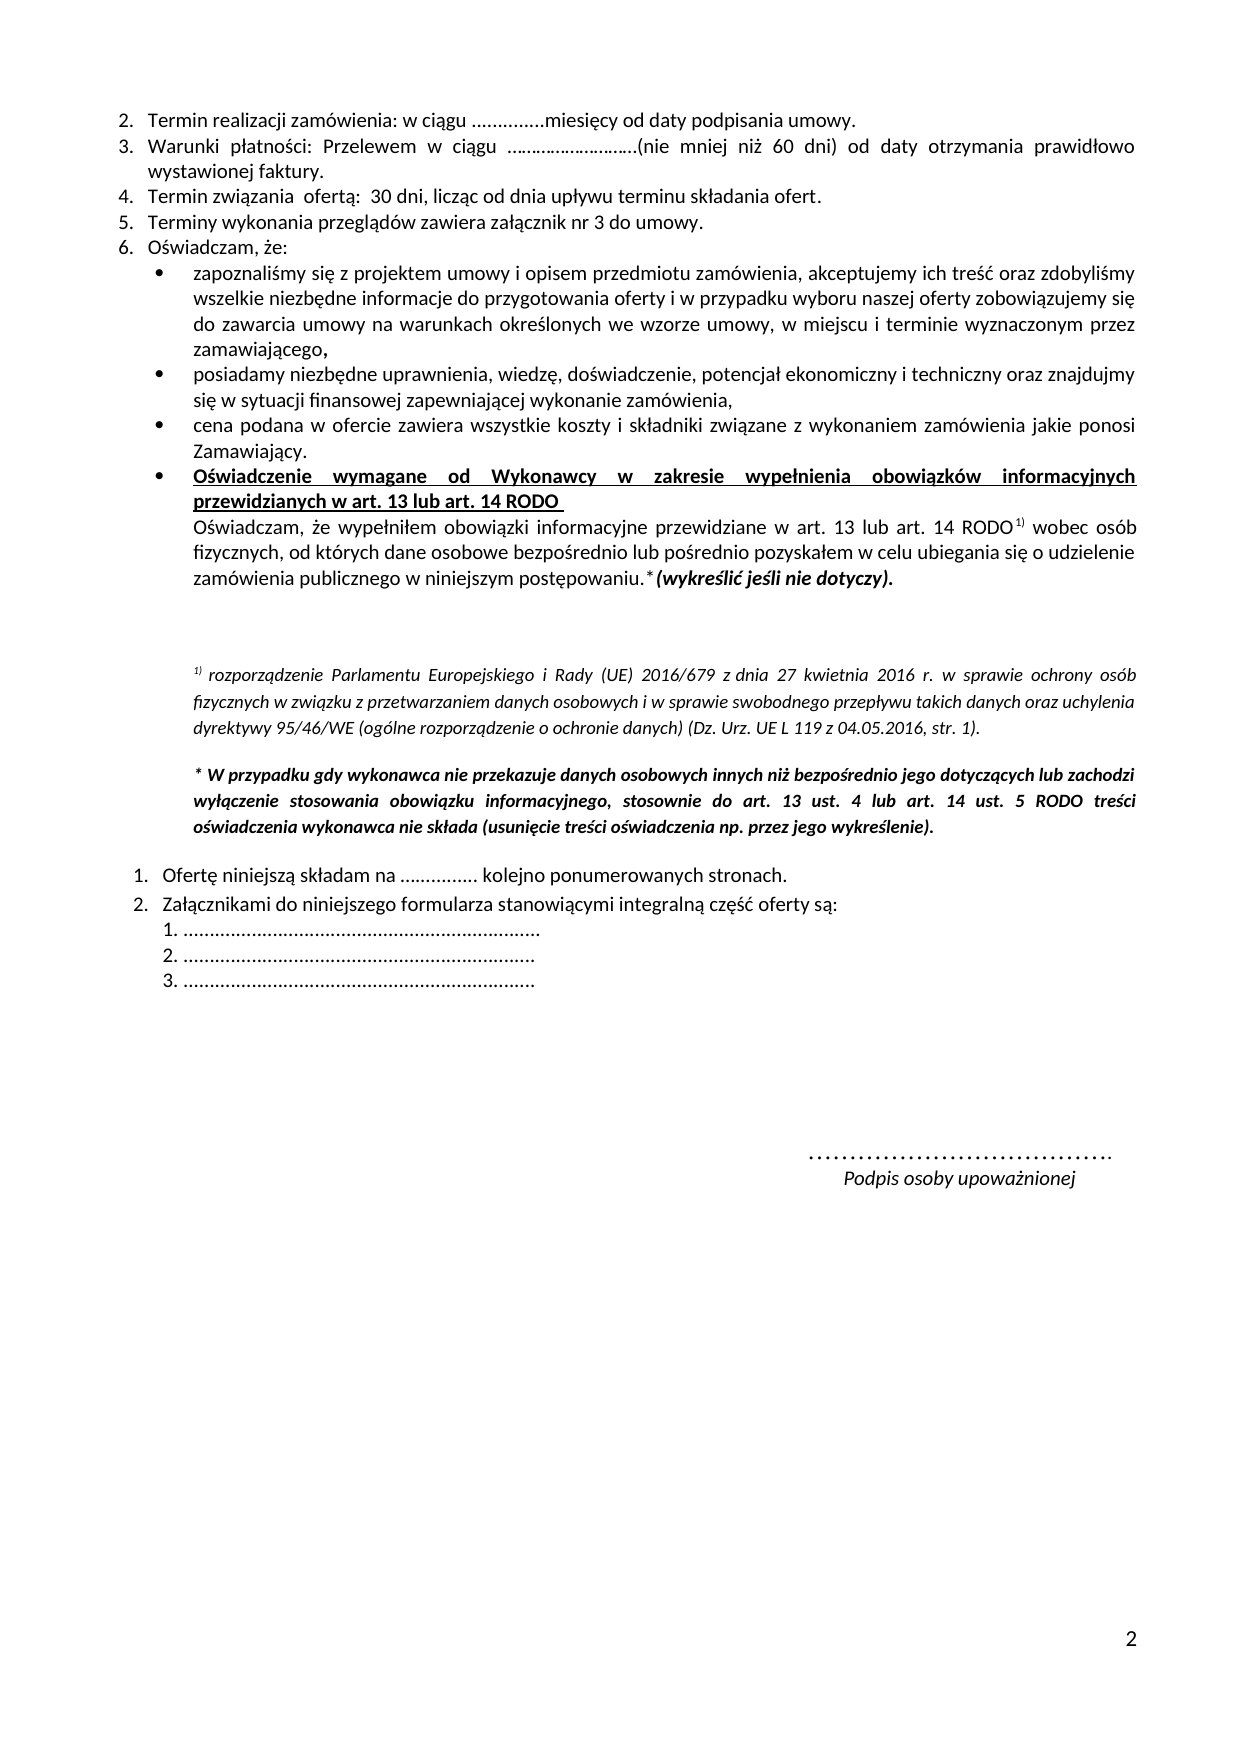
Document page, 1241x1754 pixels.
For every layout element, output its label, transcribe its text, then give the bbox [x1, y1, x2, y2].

list Oświadczam, że: [118, 234, 1137, 260]
text 1) rozporządzenie Parlamentu Europejskiego i Rady (UE) 2016/679 z dnia 27 kwietnia 2016 r. w sprawie ochrony osób fizycznych w związku z przetwarzaniem danych osobowych i w sprawie swobodnego przepływu takich danych oraz uchylenia dyrektywy 95/46/WE (ogólne rozporządzenie o ochronie danych) (Dz. Urz. UE L 119 z 04.05.2016, str. 1). [193, 664, 1137, 739]
list Ofertę niniejszą składam na …............ kolejno ponumerowanych stronach. [133, 862, 1137, 887]
text Oświadczam, że wypełniłem obowiązki informacyjne przewidziane w art. 13 lub art. 14 RODO1) wobec osób fizycznych, od których dane osobowe bezpośrednio lub pośrednio pozyskałem w celu ubiegania się o udzielenie zamówienia publicznego w niniejszym postępowaniu.*(wykreślić jeśli nie dotyczy). [193, 514, 1137, 590]
text 1. .................................................................... [118, 916, 1137, 942]
list Terminy wykonania przeglądów zawiera załącznik nr 3 do umowy. [118, 209, 1137, 234]
text 3. ................................................................... [118, 967, 1137, 993]
list zapoznaliśmy się z projektem umowy i opisem przedmiotu zamówienia, akceptujemy ich treść oraz zdobyliśmy wszelkie niezbędne informacje do przygotowania oferty i w przypadku wyboru naszej oferty zobowiązujemy się do zawarcia umowy na warunkach określonych we wzorze umowy, w miejscu i terminie wyznaczonym przez zamawiającego, [156, 260, 1137, 362]
list posiadamy niezbędne uprawnienia, wiedzę, doświadczenie, potencjał ekonomiczny i techniczny oraz znajdujmy się w sytuacji finansowej zapewniającej wykonanie zamówienia, [156, 362, 1137, 412]
list Załącznikami do niniejszego formularza stanowiącymi integralną część oferty są: [133, 891, 1137, 916]
text ………………………………. [707, 1136, 1137, 1165]
text Podpis osoby upoważnionej [708, 1165, 1137, 1191]
list Warunki płatności: Przelewem w ciągu ………………………(nie mniej niż 60 dni) od daty otrzymania prawidłowo wystawionej faktury. [118, 133, 1137, 184]
list Oświadczenie wymagane od Wykonawcy w zakresie wypełnienia obowiązków informacyjnych przewidzianych w art. 13 lub art. 14 RODO [156, 463, 1137, 514]
list cena podana w ofercie zawiera wszystkie koszty i składniki związane z wykonaniem zamówienia jakie ponosi Zamawiający. [156, 412, 1137, 463]
text 2. ................................................................... [118, 942, 1137, 967]
list Termin związania ofertą: 30 dni, licząc od dnia upływu terminu składania ofert. [118, 184, 1137, 209]
text * W przypadku gdy wykonawca nie przekazuje danych osobowych innych niż bezpośrednio jego dotyczących lub zachodzi wyłączenie stosowania obowiązku informacyjnego, stosownie do art. 13 ust. 4 lub art. 14 ust. 5 RODO treści oświadczenia wykonawca nie składa (usunięcie treści oświadczenia np. przez jego wykreślenie). [193, 763, 1137, 838]
list Termin realizacji zamówienia: w ciągu ..............miesięcy od daty podpisania umowy. [118, 107, 1137, 133]
